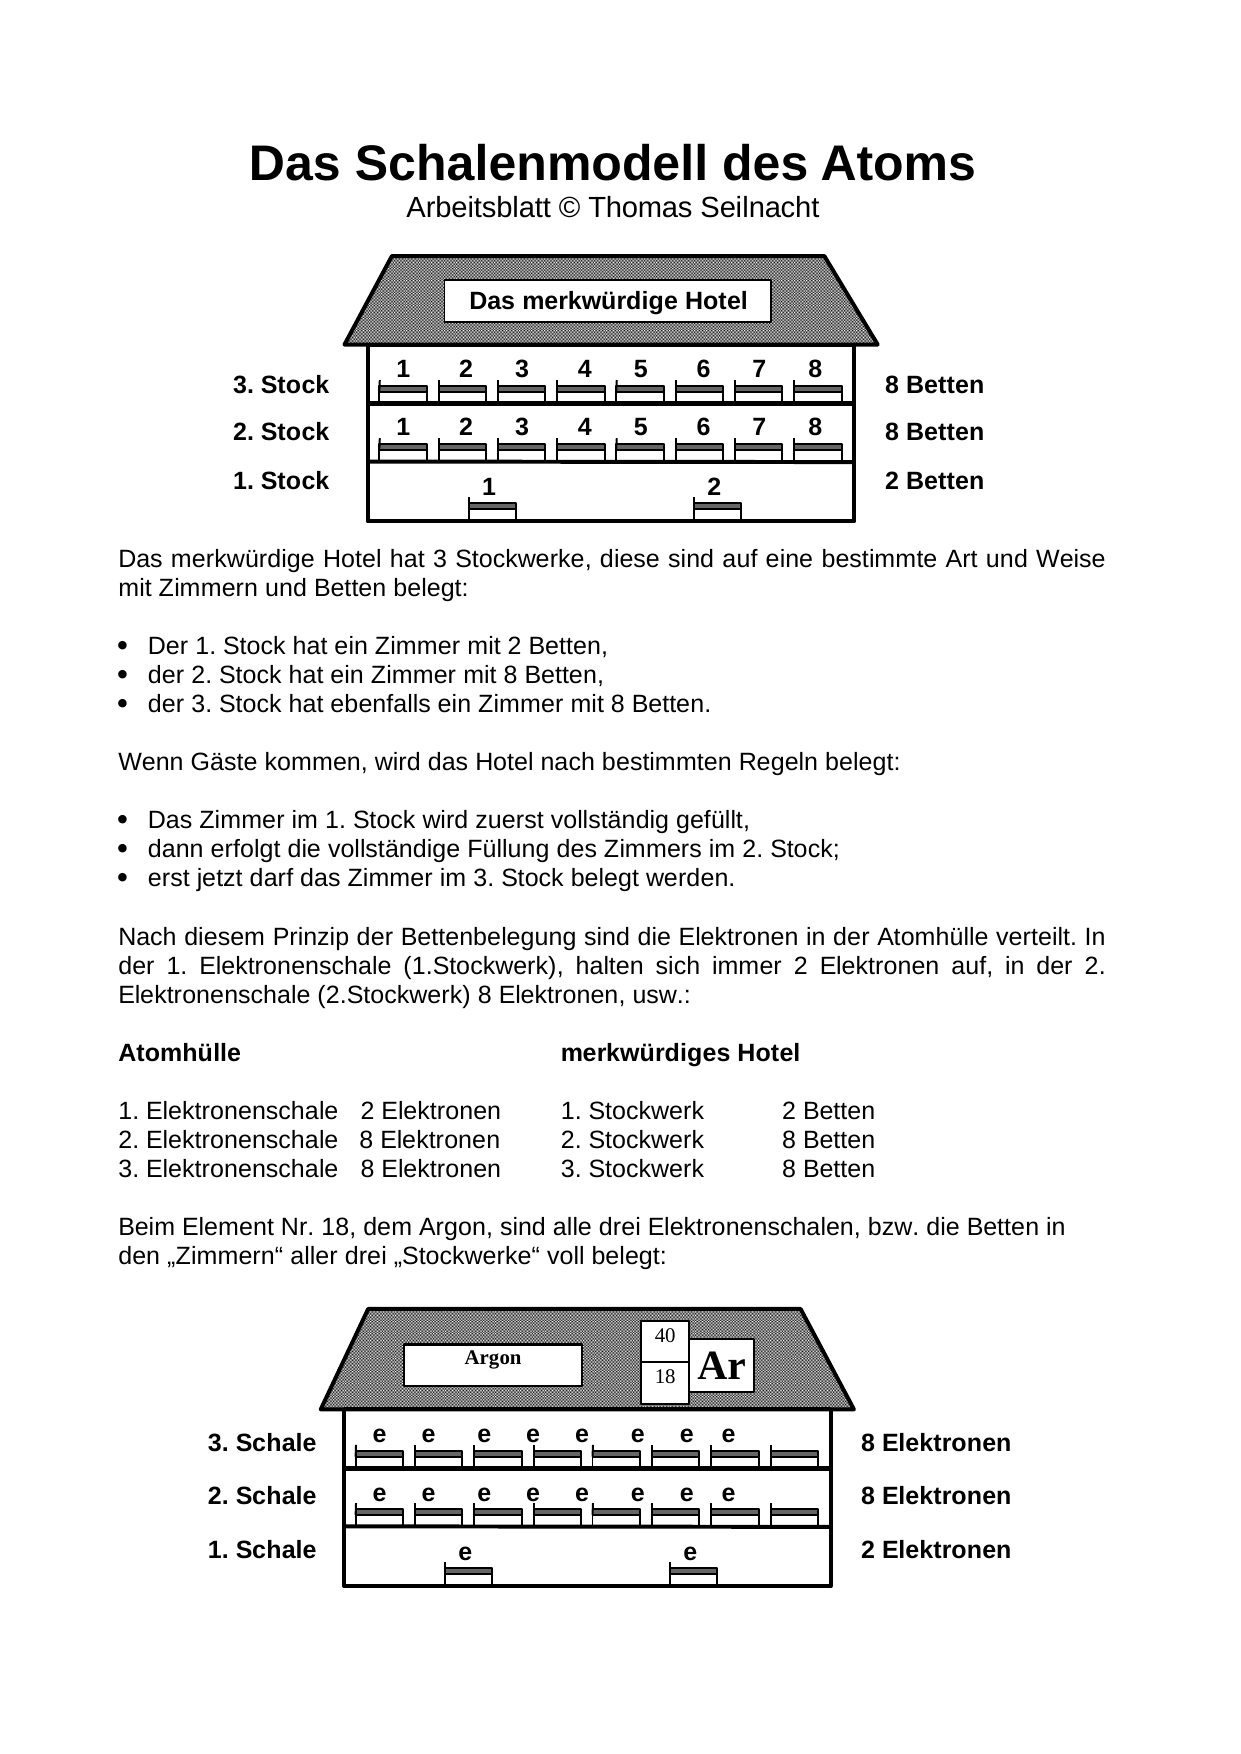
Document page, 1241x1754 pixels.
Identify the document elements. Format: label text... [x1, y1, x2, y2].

picture [325, 1311, 849, 1407]
list Der 1. Stock hat ein Zimmer mit 2 Betten, [118, 631, 1107, 660]
text Atomhülle merkwürdiges Hotel [118, 1038, 1107, 1067]
text 2. Elektronenschale 8 Elektronen 2. Stockwerk 8 Betten [118, 1125, 1107, 1154]
list Das Zimmer im 1. Stock wird zuerst vollständig gefüllt, [118, 805, 1107, 834]
list erst jetzt darf das Zimmer im 3. Stock belegt werden. [118, 863, 1107, 892]
text Das merkwürdige Hotel hat 3 Stockwerke, diese sind auf eine bestimmte Art und Weise mit Zimmern und Betten belegt: [118, 544, 1107, 602]
list dann erfolgt die vollständige Füllung des Zimmers im 2. Stock; [118, 834, 1107, 863]
list Wenn Gäste kommen, wird das Hotel nach bestimmten Regeln belegt: [118, 747, 1107, 776]
text 3. Elektronenschale 8 Elektronen 3. Stockwerk 8 Betten [118, 1154, 1107, 1183]
text 1. Elektronenschale 2 Elektronen 1. Stockwerk 2 Betten [118, 1096, 1107, 1125]
subtitle Das Schalenmodell des Atoms [118, 133, 1107, 190]
text Arbeitsblatt © Thomas Seilnacht [118, 190, 1107, 224]
list der 2. Stock hat ein Zimmer mit 8 Betten, [118, 660, 1107, 689]
text Beim Element Nr. 18, dem Argon, sind alle drei Elektronenschalen, bzw. die Betten in den „Zimmern“ aller drei „Stockwerke“ voll belegt: [118, 1212, 1107, 1270]
picture [349, 259, 873, 342]
text Nach diesem Prinzip der Bettenbelegung sind die Elektronen in der Atomhülle verteilt. In der 1. Elektronenschale (1.Stockwerk), halten sich immer 2 Elektronen auf, in der 2. Elektronenschale (2.Stockwerk) 8 Elektronen, usw.: [118, 921, 1107, 1009]
list der 3. Stock hat ebenfalls ein Zimmer mit 8 Betten. [118, 689, 1107, 718]
